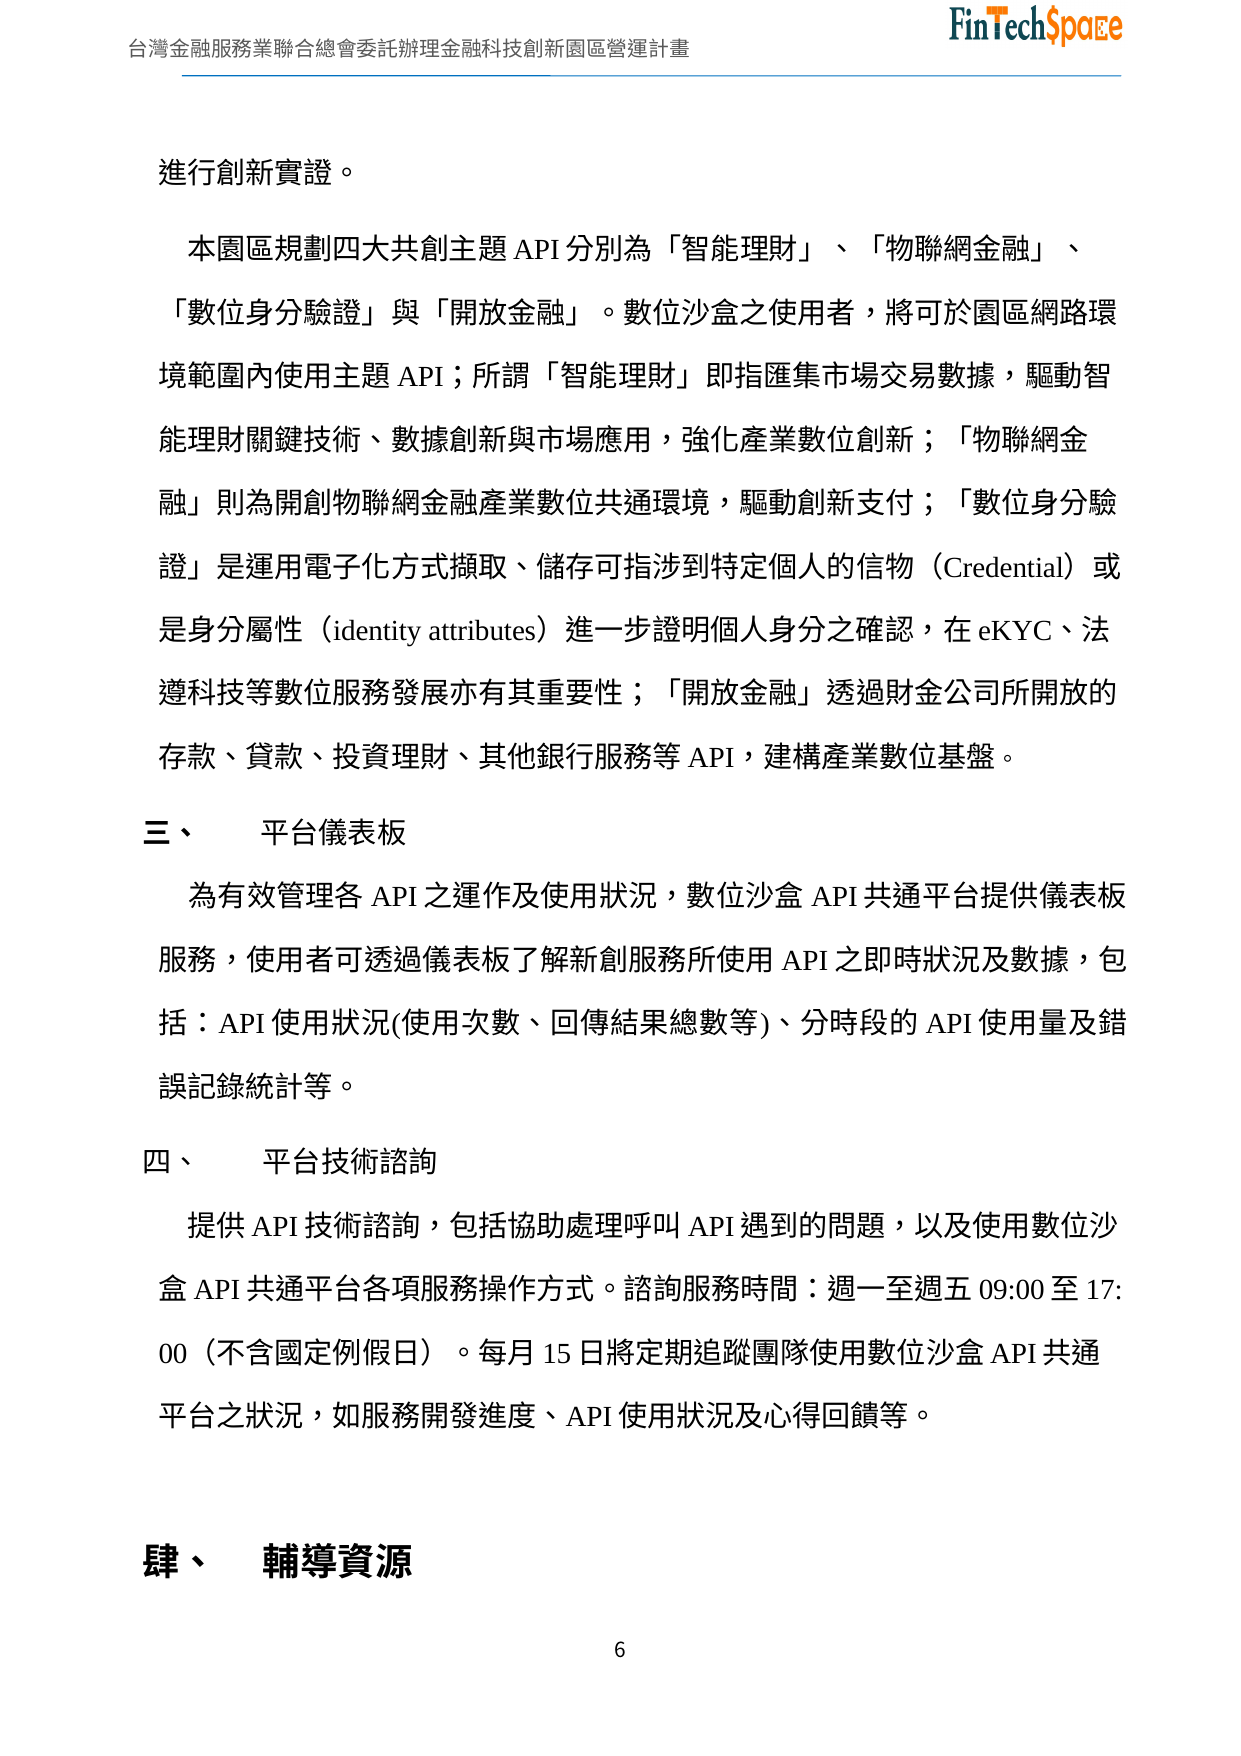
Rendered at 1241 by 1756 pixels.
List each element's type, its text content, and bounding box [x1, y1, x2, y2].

text 本園區規劃四大共創主題API分別為「智能理財」、「物聯網金融」、「數位身分驗證」與「開放金融」。數位沙盒之使用者，將可於園區網路環境範圍內使用主題API；所謂「智能理財」即指匯集市場交易數據，驅動智能理財關鍵技術、數據創新與市場應用，強化產業數位創新；「物聯網金融」則為開創物聯網金融產業數位共通環境，驅動創新支付；「數位身分驗證」是運用電子化方式擷取、儲存可指涉到特定個人的信物（Credential）或是身分屬性（identity attributes）進一步證明個人身分之確認，在eKYC、法遵科技等數位服務發展亦有其重要性；「開放金融」透過財金公司所開放的存款、貸款、投資理財、其他銀行服務等API，建構產業數位基盤。 [158, 226, 1128, 776]
text 為有效管理各API之運作及使用狀況，數位沙盒API共通平台提供儀表板服務，使用者可透過儀表板了解新創服務所使用API之即時狀況及數據，包括：API使用狀況(使用次數、回傳結果總數等)、分時段的API使用量及錯誤記錄統計等。 [158, 873, 1128, 1105]
picture [944, 0, 1128, 49]
subtitle 輔導資源 [142, 1532, 1128, 1586]
list 平台技術諮詢 [142, 1139, 1128, 1181]
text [158, 150, 1128, 192]
list 平台儀表板 [142, 809, 1128, 852]
text 提供API技術諮詢，包括協助處理呼叫API遇到的問題，以及使用數位沙盒API共通平台各項服務操作方式。諮詢服務時間：週一至週五09:00至17:00（不含國定例假日）。每月15日將定期追蹤團隊使用數位沙盒API共通平台之狀況，如服務開發進度、API使用狀況及心得回饋等。 [158, 1202, 1128, 1435]
